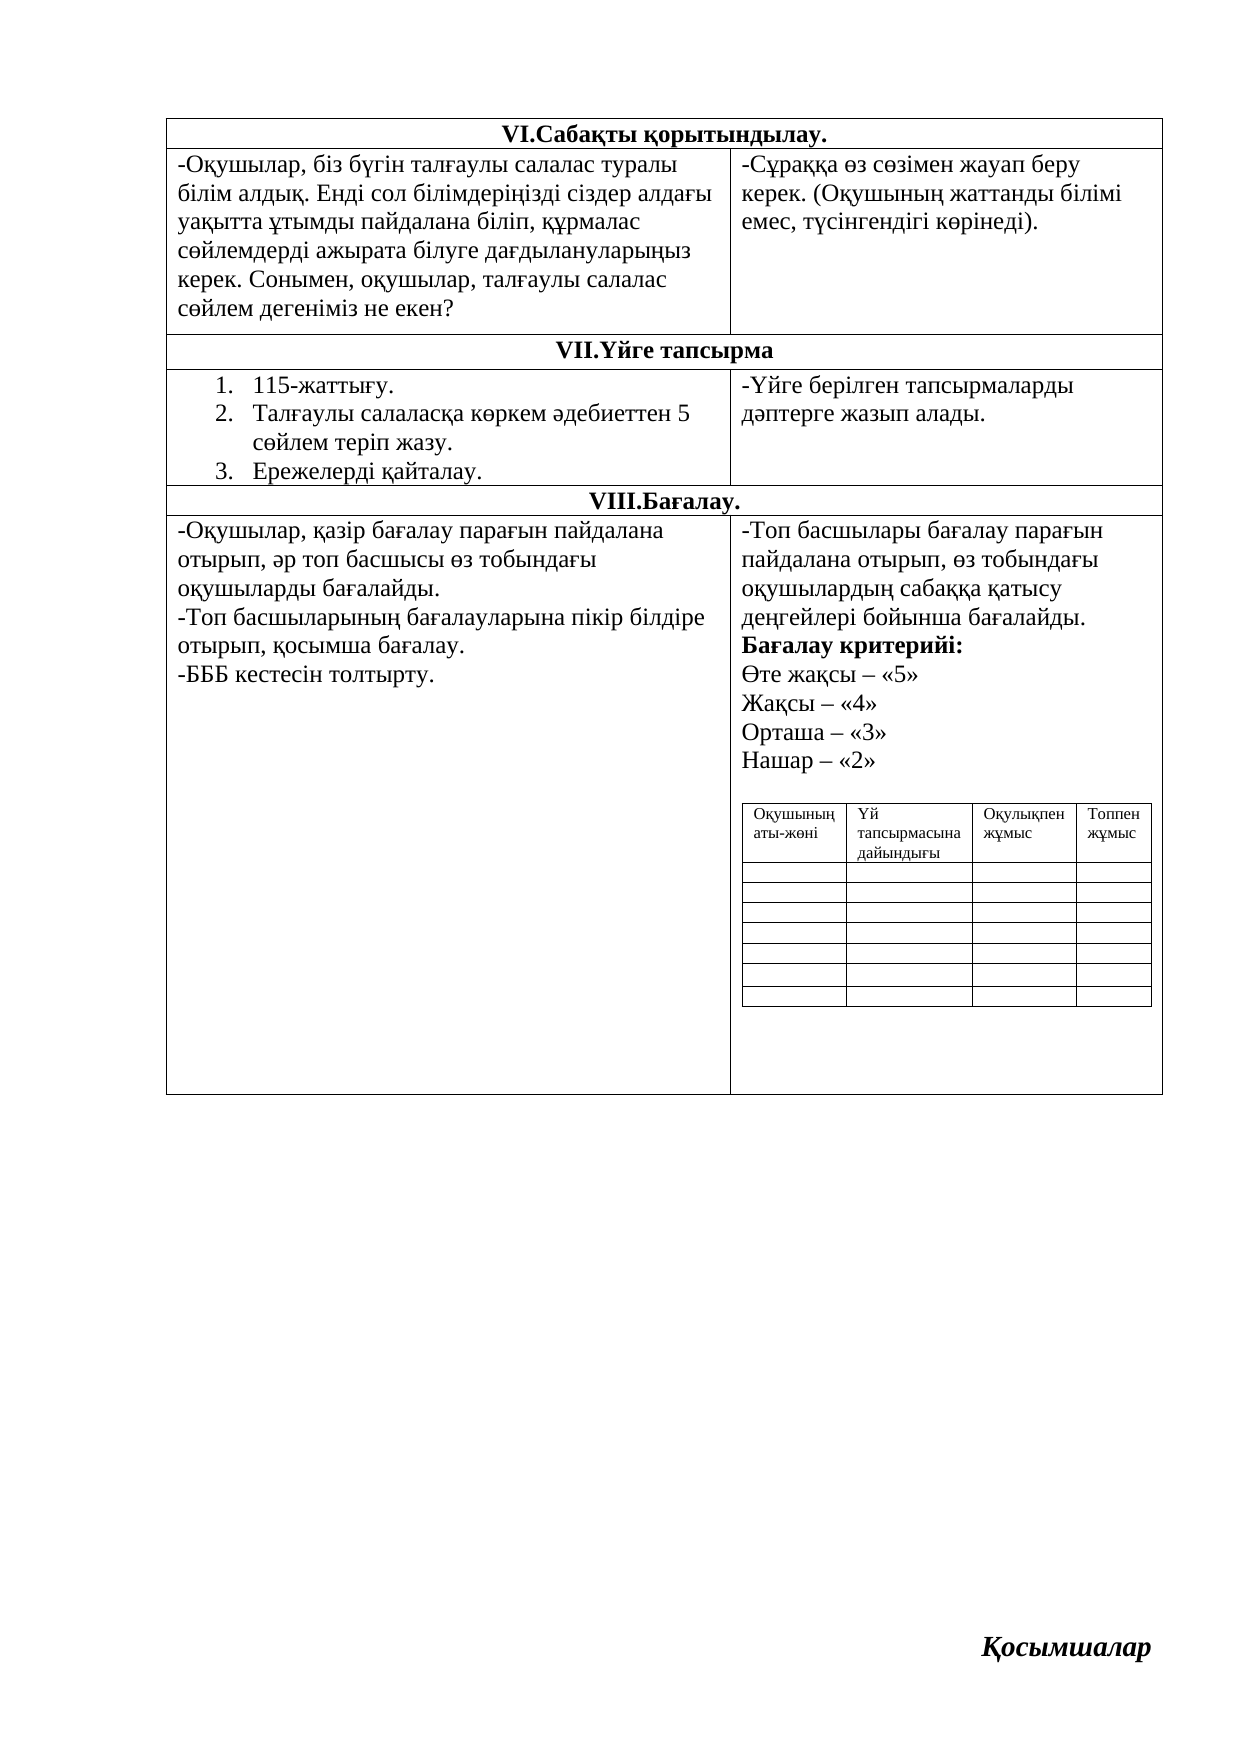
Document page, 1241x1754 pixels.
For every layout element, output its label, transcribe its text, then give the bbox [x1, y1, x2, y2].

table_cell -Оқушылар, біз бүгін талғаулы салалас туралы білім алдық. Енді сол білімдеріңізді сіздер алдағы уақытта ұтымды пайдалана біліп, құрмалас сөйлемдерді ажырата білуге дағдылануларыңыз керек. Сонымен, оқушылар, талғаулы салалас сөйлем дегеніміз не екен? [167, 149, 730, 334]
table_cell VІІ.Үйге тапсырма [167, 335, 1162, 369]
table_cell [167, 119, 1162, 148]
table_cell -Топ басшылары бағалау парағын пайдалана отырып, өз тобындағы оқушылардың сабаққа қатысу деңгейлері бойынша бағалайды. Бағалау критерийі: Өте жақсы – «5» Жақсы – «4» Орташа – «3» Нашар – «2» [731, 516, 1162, 1093]
table_cell 115-жаттығу. Талғаулы салаласқа көркем әдебиеттен 5 сөйлем теріп жазу. Ережелерді қайталау. [167, 370, 730, 485]
table_cell -Оқушылар, қазір бағалау парағын пайдалана отырып, әр топ басшысы өз тобындағы оқушыларды бағалайды. -Топ басшыларының бағалауларына пікір білдіре отырып, қосымша бағалау. -БББ кестесін толтырту. [167, 516, 730, 1093]
table_cell VІІІ.Бағалау. [167, 486, 1162, 514]
text Қосымшалар [177, 1629, 1152, 1662]
table_cell -Үйге берілген тапсырмаларды дәптерге жазып алады. [731, 370, 1162, 485]
table_cell -Сұраққа өз сөзімен жауап беру керек. (Оқушының жаттанды білімі емес, түсінгендігі көрінеді). [731, 149, 1162, 334]
